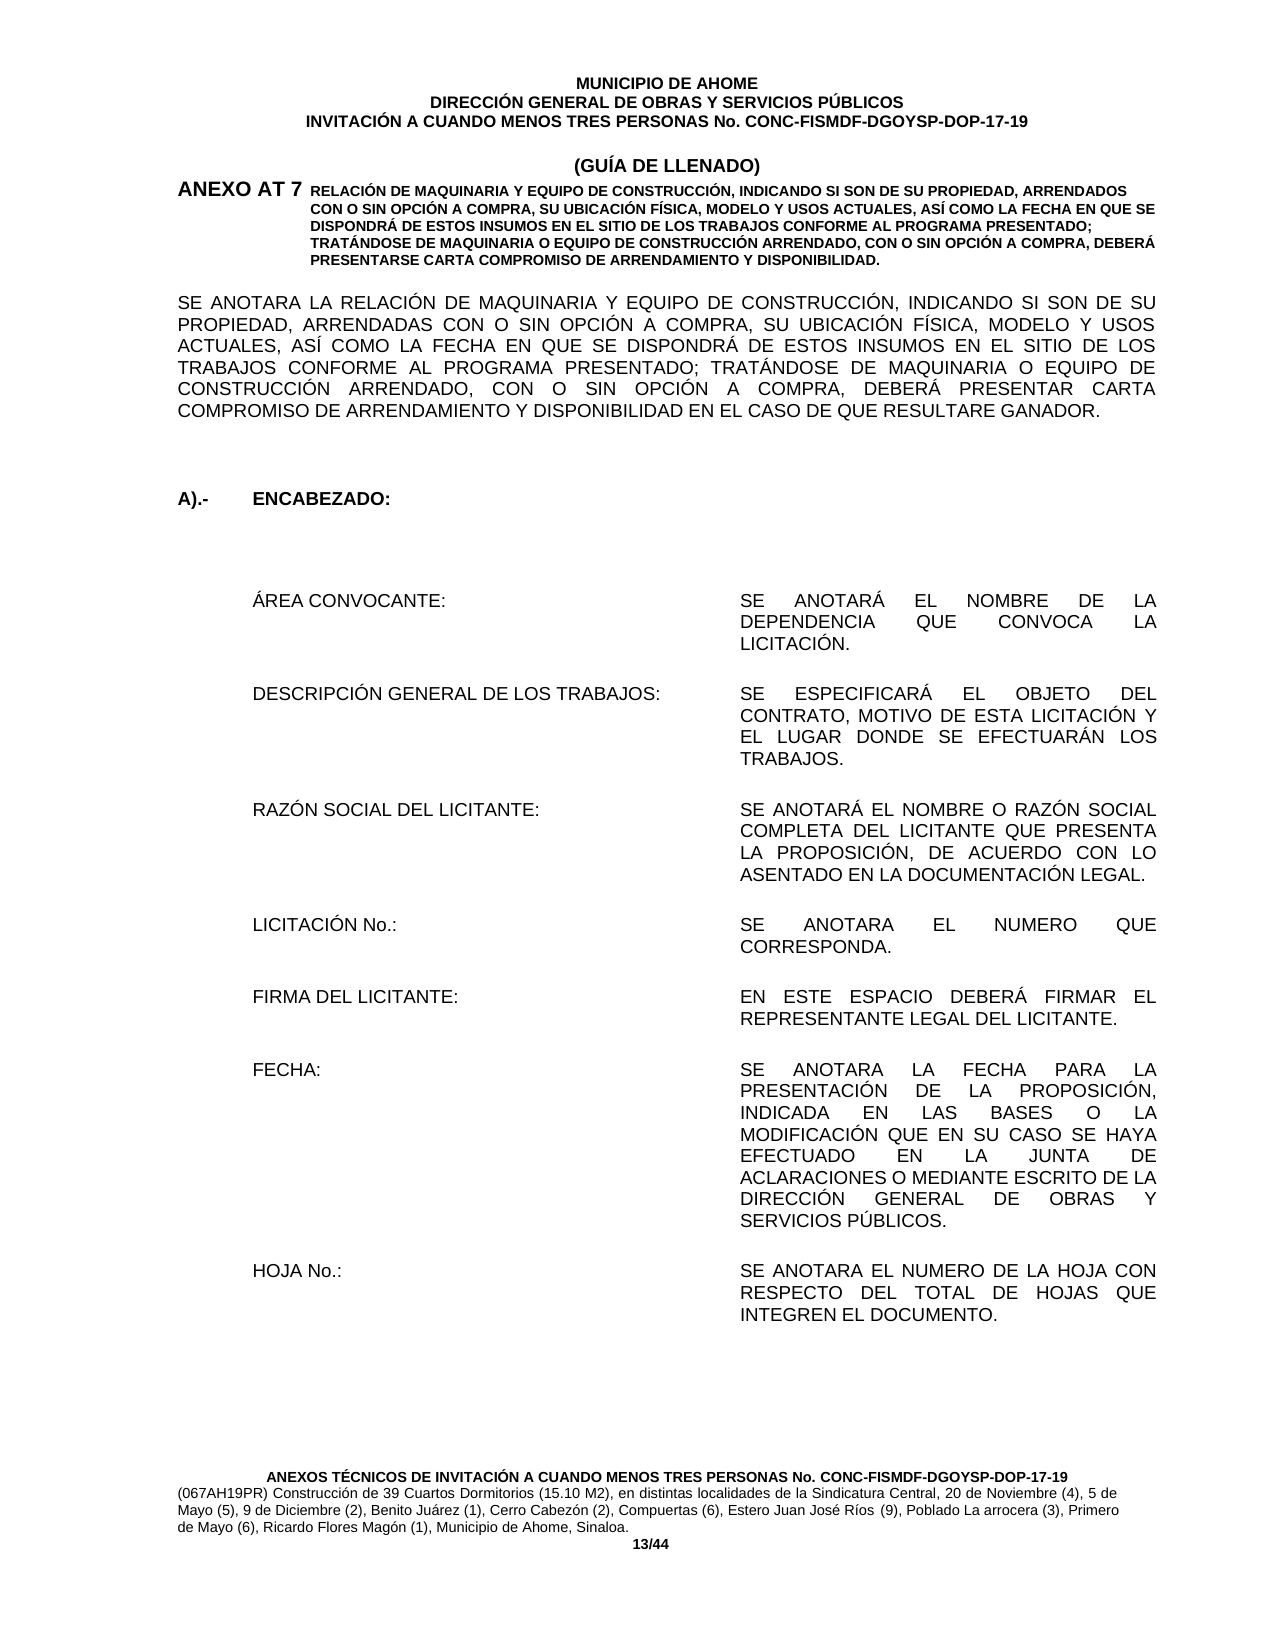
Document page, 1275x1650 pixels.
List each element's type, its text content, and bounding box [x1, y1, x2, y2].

text SE ANOTARA LA RELACIÓN DE MAQUINARIA Y EQUIPO DE CONSTRUCCIÓN, INDICANDO SI SON DE SU PROPIEDAD, ARRENDADAS CON O SIN OPCIÓN A COMPRA, SU UBICACIÓN FÍSICA, MODELO Y USOS ACTUALES, ASÍ COMO LA FECHA EN QUE SE DISPONDRÁ DE ESTOS INSUMOS EN EL SITIO DE LOS TRABAJOS CONFORME AL PROGRAMA PRESENTADO; TRATÁNDOSE DE MAQUINARIA O EQUIPO DE CONSTRUCCIÓN ARRENDADO, CON O SIN OPCIÓN A COMPRA, DEBERÁ PRESENTAR CARTA COMPROMISO DE ARRENDAMIENTO Y DISPONIBILIDAD EN EL CASO DE QUE RESULTARE GANADOR. [177, 292, 1157, 421]
text DESCRIPCIÓN GENERAL DE LOS TRABAJOS: SE ESPECIFICARÁ EL OBJETO DEL CONTRATO, MOTIVO DE ESTA LICITACIÓN Y EL LUGAR DONDE SE EFECTUARÁN LOS TRABAJOS. [252, 683, 1157, 769]
text FIRMA DEL LICITANTE: EN ESTE ESPACIO DEBERÁ FIRMAR EL REPRESENTANTE LEGAL DEL LICITANTE. [252, 986, 1157, 1029]
text RAZÓN SOCIAL DEL LICITANTE: SE ANOTARÁ EL NOMBRE O RAZÓN SOCIAL COMPLETA DEL LICITANTE QUE PRESENTA LA PROPOSICIÓN, DE ACUERDO CON LO ASENTADO EN LA DOCUMENTACIÓN LEGAL. [252, 799, 1157, 885]
text A).- ENCABEZADO: [177, 488, 1082, 509]
text ÁREA CONVOCANTE: SE ANOTARÁ EL NOMBRE DE LA DEPENDENCIA QUE CONVOCA LA LICITACIÓN. [252, 589, 1157, 654]
text HOJA No.: SE ANOTARA EL NUMERO DE LA HOJA CON RESPECTO DEL TOTAL DE HOJAS QUE INTEGREN EL DOCUMENTO. [252, 1260, 1157, 1325]
text LICITACIÓN No.: SE ANOTARA EL NUMERO QUE CORRESPONDA. [252, 914, 1157, 957]
text FECHA: SE ANOTARA LA FECHA PARA LA PRESENTACIÓN DE LA PROPOSICIÓN, INDICADA EN LAS BASES O LA MODIFICACIÓN QUE EN SU CASO SE HAYA EFECTUADO EN LA JUNTA DE ACLARACIONES O MEDIANTE ESCRITO DE LA DIRECCIÓN GENERAL DE OBRAS Y SERVICIOS PÚBLICOS. [252, 1059, 1157, 1231]
